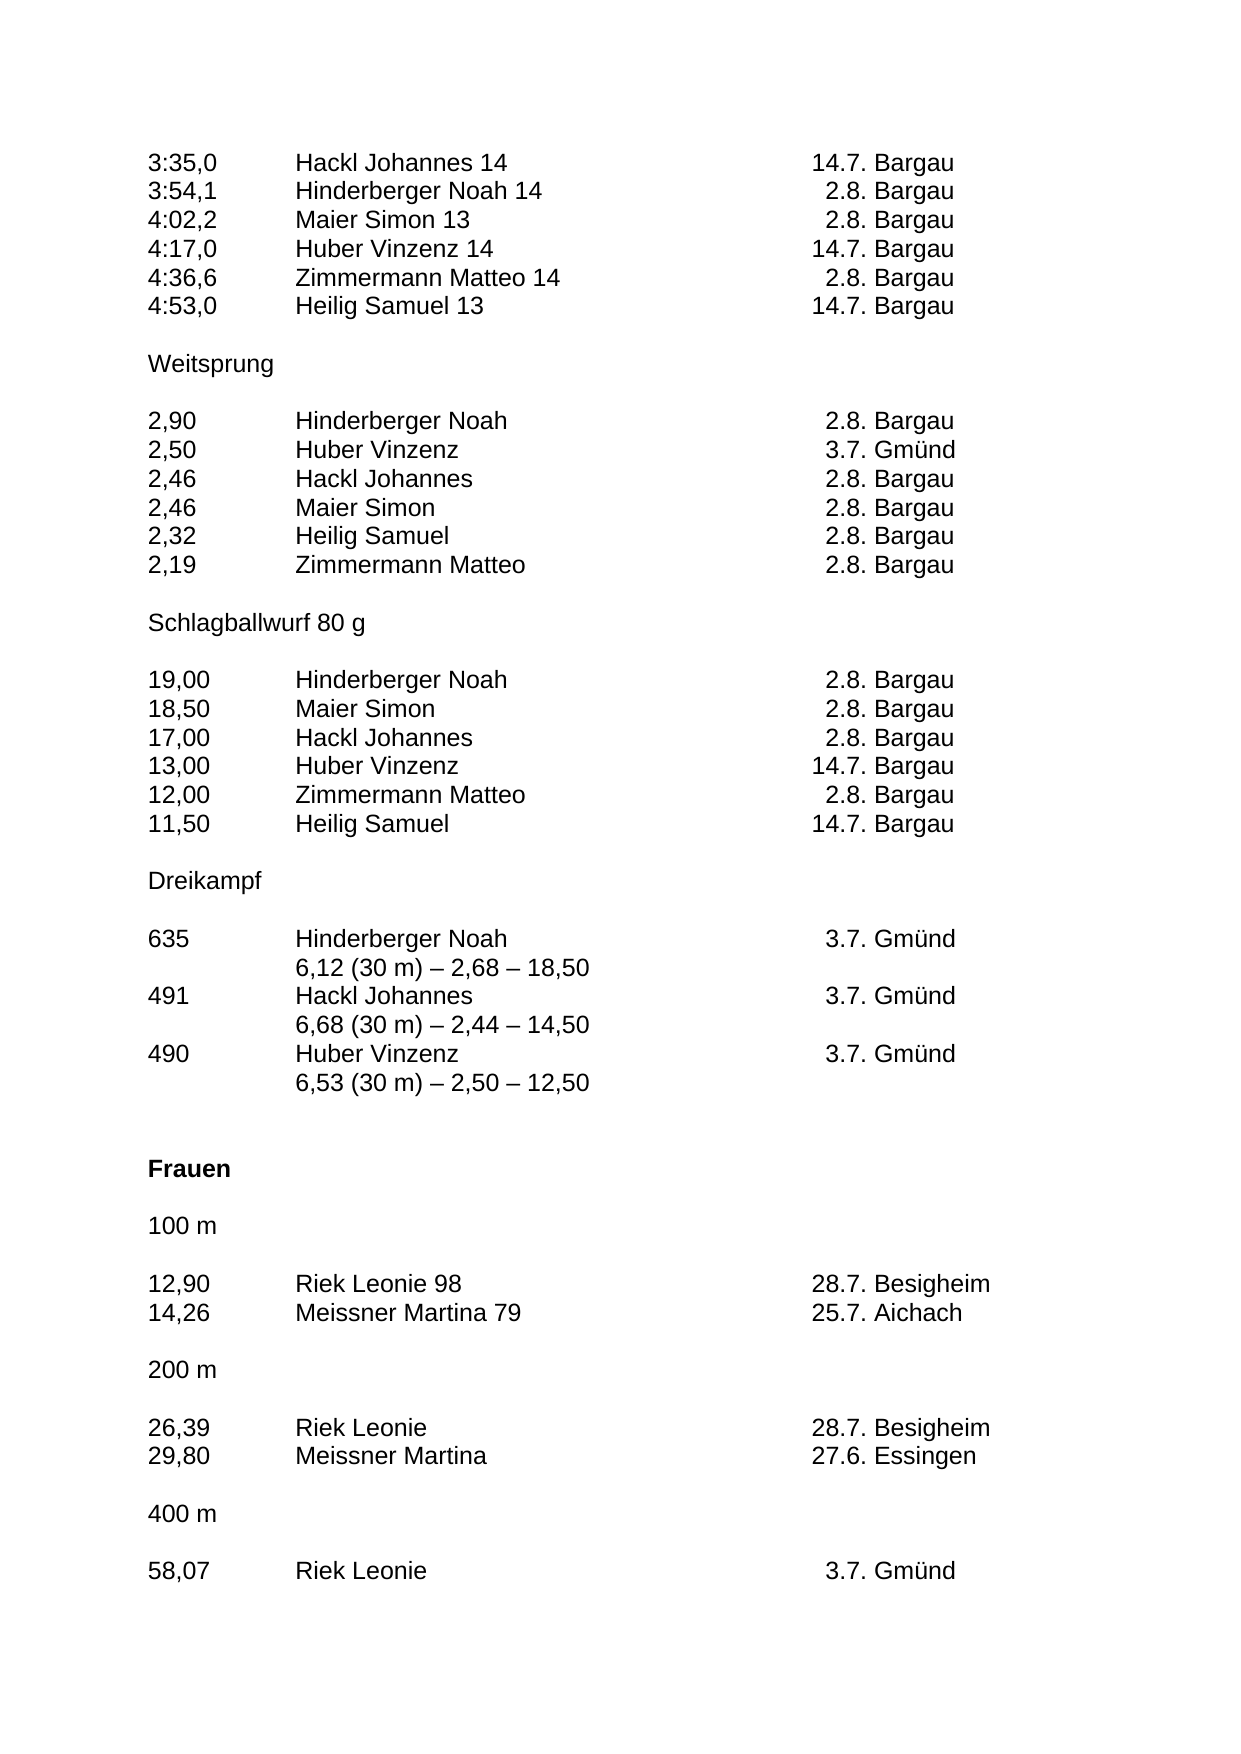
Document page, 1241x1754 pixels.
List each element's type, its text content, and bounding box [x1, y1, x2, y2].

text 14,26 Meissner Martina 79 25.7. Aichach [148, 1298, 1093, 1326]
text 400 m [148, 1499, 1093, 1528]
text 17,00 Hackl Johannes 2.8. Bargau [148, 723, 1093, 751]
text 635 Hinderberger Noah 3.7. Gmünd [148, 924, 1093, 953]
text 4:02,2 Maier Simon 13 2.8. Bargau [148, 205, 1093, 234]
text 490 Huber Vinzenz 3.7. Gmünd [148, 1039, 1093, 1068]
text 6,12 (30 m) – 2,68 – 18,50 [148, 953, 1093, 981]
text 2,19 Zimmermann Matteo 2.8. Bargau [148, 550, 1093, 579]
text 13,00 Huber Vinzenz 14.7. Bargau [148, 751, 1093, 780]
text Weitsprung [148, 349, 1093, 378]
text Frauen [148, 1154, 1093, 1183]
text Dreikampf [148, 866, 1093, 895]
text 26,39 Riek Leonie 28.7. Besigheim [148, 1413, 1093, 1441]
text 4:17,0 Huber Vinzenz 14 14.7. Bargau [148, 234, 1093, 263]
text 491 Hackl Johannes 3.7. Gmünd [148, 981, 1093, 1010]
text 2,50 Huber Vinzenz 3.7. Gmünd [148, 435, 1093, 464]
text 2,46 Hackl Johannes 2.8. Bargau [148, 464, 1093, 493]
text 11,50 Heilig Samuel 14.7. Bargau [148, 809, 1093, 838]
text 4:36,6 Zimmermann Matteo 14 2.8. Bargau [148, 263, 1093, 291]
text 58,07 Riek Leonie 3.7. Gmünd [148, 1556, 1093, 1585]
text 2,32 Heilig Samuel 2.8. Bargau [148, 521, 1093, 550]
text 3:35,0 Hackl Johannes 14 14.7. Bargau [148, 148, 1093, 176]
text 2,46 Maier Simon 2.8. Bargau [148, 493, 1093, 521]
text 2,90 Hinderberger Noah 2.8. Bargau [148, 406, 1093, 435]
text 100 m [148, 1211, 1093, 1240]
text 12,00 Zimmermann Matteo 2.8. Bargau [148, 780, 1093, 809]
text 4:53,0 Heilig Samuel 13 14.7. Bargau [148, 291, 1093, 320]
text Schlagballwurf 80 g [148, 608, 1093, 636]
text 12,90 Riek Leonie 98 28.7. Besigheim [148, 1269, 1093, 1298]
text 3:54,1 Hinderberger Noah 14 2.8. Bargau [148, 176, 1093, 205]
text 18,50 Maier Simon 2.8. Bargau [148, 694, 1093, 723]
text 29,80 Meissner Martina 27.6. Essingen [148, 1441, 1093, 1470]
text 200 m [148, 1355, 1093, 1384]
text 6,68 (30 m) – 2,44 – 14,50 [148, 1010, 1093, 1039]
text 6,53 (30 m) – 2,50 – 12,50 [148, 1068, 1093, 1096]
text 19,00 Hinderberger Noah 2.8. Bargau [148, 665, 1093, 694]
